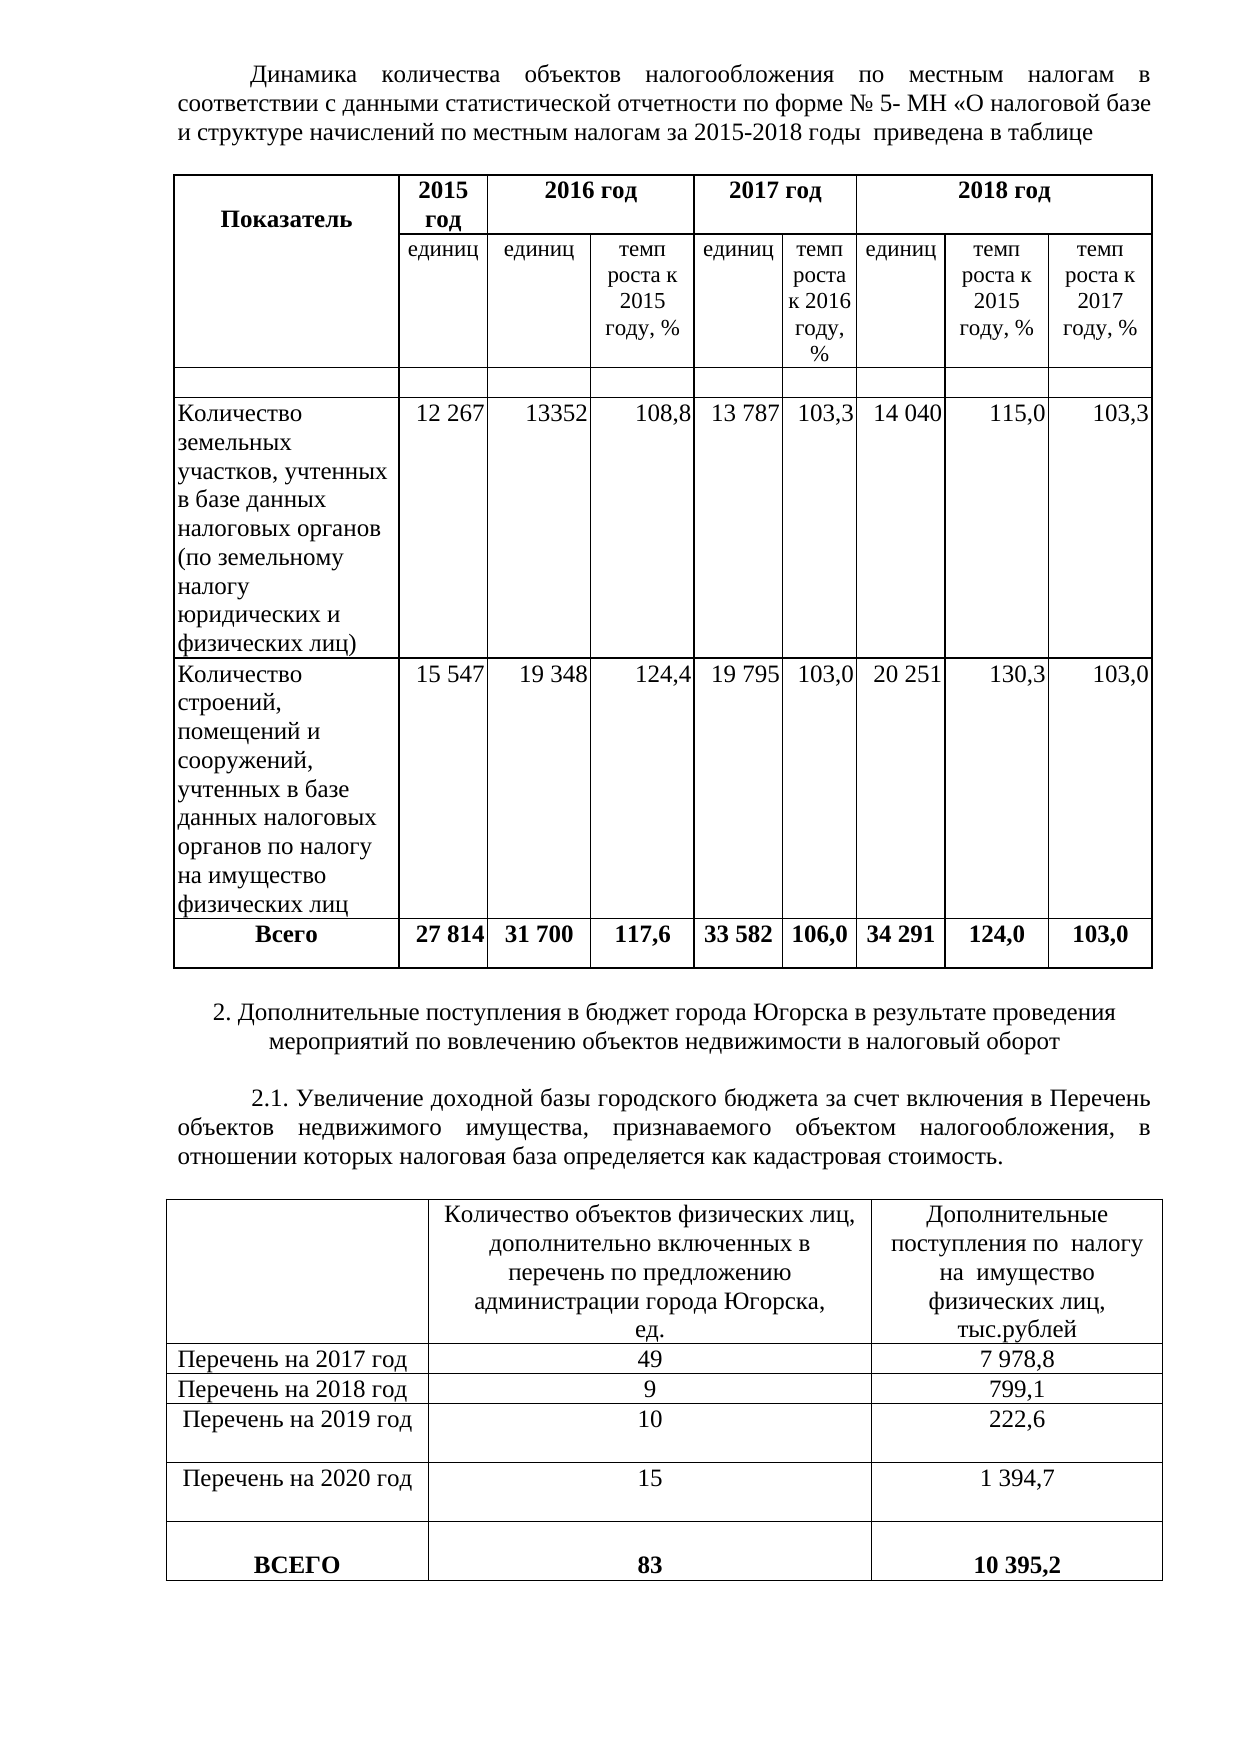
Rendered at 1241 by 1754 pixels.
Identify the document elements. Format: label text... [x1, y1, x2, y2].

table_cell 83 [429, 1522, 871, 1579]
table_cell [400, 368, 487, 397]
table_cell темп роста к 2016 году, % [783, 235, 856, 366]
table_cell [946, 368, 1048, 397]
table_cell [857, 368, 944, 397]
table_cell Всего [175, 919, 398, 967]
table_cell 15 [429, 1463, 871, 1521]
table_cell 103,0 [1049, 919, 1151, 967]
table_cell [1049, 368, 1151, 397]
table_cell ВСЕГО [167, 1522, 428, 1579]
table_cell 103,0 [783, 659, 856, 917]
table_header 2018 год [857, 176, 1151, 233]
table_cell Перечень на 2017 год [167, 1344, 428, 1373]
table_cell [488, 368, 590, 397]
table_header Количество объектов физических лиц, дополнительно включенных в перечень по предложению администрации города Югорска, ед. [429, 1200, 871, 1343]
table_cell 34 291 [857, 919, 944, 967]
table_cell 124,4 [591, 659, 693, 917]
table_header 2017 год [695, 176, 856, 233]
table_cell 20 251 [857, 659, 944, 917]
table_cell 103,3 [783, 398, 856, 657]
table_cell 31 700 [488, 919, 590, 967]
table_cell 7 978,8 [872, 1344, 1162, 1373]
table_cell 222,6 [872, 1404, 1162, 1462]
table_cell Количество земельных участков, учтенных в базе данных налоговых органов (по земельному налогу юридических и физических лиц) [175, 398, 398, 657]
table_cell [783, 368, 856, 397]
table_cell 27 814 [400, 919, 487, 967]
table_cell единиц [488, 235, 590, 366]
table_cell Количество строений, помещений и сооружений, учтенных в базе данных налоговых органов по налогу на имущество физических лиц [175, 659, 398, 917]
table_header 2016 год [488, 176, 693, 233]
table_cell темп роста к 2015 году, % [946, 235, 1048, 366]
table_cell [695, 368, 782, 397]
table_cell [175, 368, 398, 397]
table_cell 124,0 [946, 919, 1048, 967]
table_cell единиц [857, 235, 944, 366]
table_cell 19 795 [695, 659, 782, 917]
table_cell Перечень на 2019 год [167, 1404, 428, 1462]
text 2.1. Увеличение доходной базы городского бюджета за счет включения в Перечень объектов недвижимого имущества, признаваемого объектом налогообложения, в отношении которых налоговая база определяется как кадастровая стоимость. [177, 1083, 1152, 1170]
table_header 2015 год [400, 176, 487, 233]
text 2. Дополнительные поступления в бюджет города Югорска в результате проведения мероприятий по вовлечению объектов недвижимости в налоговый оборот [177, 997, 1152, 1055]
table_cell темп роста к 2017 году, % [1049, 235, 1151, 366]
table_cell 49 [429, 1344, 871, 1373]
table_cell 115,0 [946, 398, 1048, 657]
table_cell 103,3 [1049, 398, 1151, 657]
text Динамика количества объектов налогообложения по местным налогам в соответствии с данными статистической отчетности по форме № 5- МН «О налоговой базе и структуре начислений по местным налогам за 2015-2018 годы приведена в таблице [177, 59, 1152, 145]
table_cell 10 395,2 [872, 1522, 1162, 1579]
table_cell 108,8 [591, 398, 693, 657]
table_cell 9 [429, 1374, 871, 1403]
table_cell 103,0 [1049, 659, 1151, 917]
table_cell 13352 [488, 398, 590, 657]
table_cell [591, 368, 693, 397]
table_header [167, 1200, 428, 1343]
table_cell 106,0 [783, 919, 856, 967]
table_cell 117,6 [591, 919, 693, 967]
table_cell Перечень на 2018 год [167, 1374, 428, 1403]
table_cell 15 547 [400, 659, 487, 917]
table_cell единиц [695, 235, 782, 366]
table_cell 12 267 [400, 398, 487, 657]
table_cell 799,1 [872, 1374, 1162, 1403]
table_cell 14 040 [857, 398, 944, 657]
table_cell 13 787 [695, 398, 782, 657]
table_cell 130,3 [946, 659, 1048, 917]
table_cell 10 [429, 1404, 871, 1462]
table_cell 19 348 [488, 659, 590, 917]
table_cell 33 582 [695, 919, 782, 967]
table_cell единиц [400, 235, 487, 366]
table_cell Перечень на 2020 год [167, 1463, 428, 1521]
table_cell темп роста к 2015 году, % [591, 235, 693, 366]
table_cell 1 394,7 [872, 1463, 1162, 1521]
table_header Показатель [175, 176, 398, 366]
table_header Дополнительные поступления по налогу на имущество физических лиц, тыс.рублей [872, 1200, 1162, 1343]
